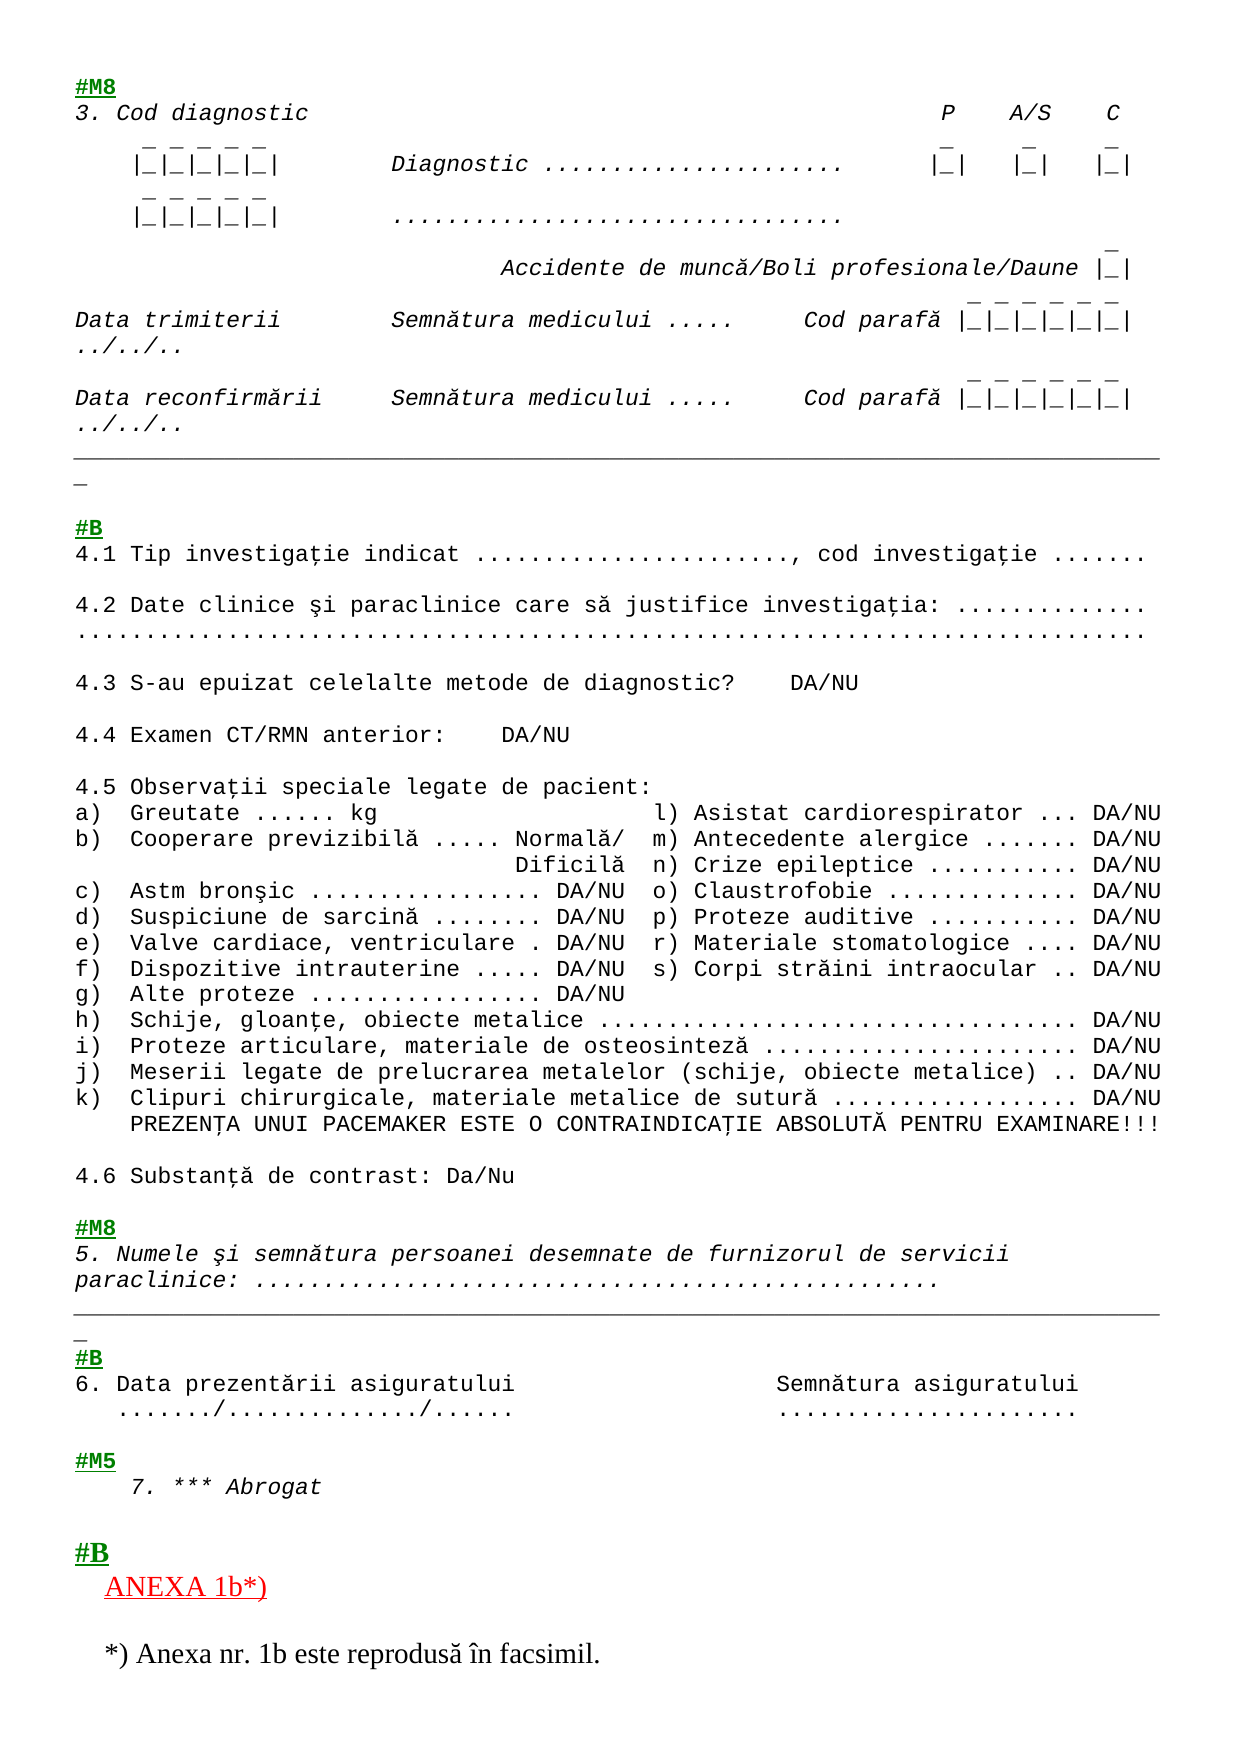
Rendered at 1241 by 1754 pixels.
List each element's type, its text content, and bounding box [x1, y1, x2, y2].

text 3. Cod diagnostic P A/S C [75, 101, 1165, 127]
text Data reconfirmării Semnătura medicului ..... Cod parafă |_|_|_|_|_|_| [75, 386, 1165, 412]
text 4.4 Examen CT/RMN anterior: DA/NU [75, 723, 1165, 749]
text |_|_|_|_|_| ................................. [75, 205, 1165, 231]
text g) Alte proteze ................. DA/NU [75, 983, 1165, 1009]
text c) Astm bronşic ................. DA/NU o) Claustrofobie .............. DA/NU [75, 879, 1165, 905]
text 6. Data prezentării asiguratului Semnătura asiguratului [75, 1372, 1165, 1398]
text 4.1 Tip investigaţie indicat ......................., cod investigaţie ....... [75, 542, 1165, 568]
text b) Cooperare previzibilă ..... Normală/ m) Antecedente alergice ....... DA/NU [75, 827, 1165, 853]
text #B [75, 1346, 1165, 1372]
text f) Dispozitive intrauterine ..... DA/NU s) Corpi străini intraocular .. DA/NU [75, 957, 1165, 983]
text 4.5 Observaţii speciale legate de pacient: [75, 775, 1165, 801]
text d) Suspiciune de sarcină ........ DA/NU p) Proteze auditive ........... DA/NU [75, 905, 1165, 931]
text ../../.. [75, 412, 1165, 438]
text 4.6 Substanţă de contrast: Da/Nu [75, 1164, 1165, 1190]
text _ [75, 231, 1165, 257]
text j) Meserii legate de prelucrarea metalelor (schije, obiecte metalice) .. DA/NU [75, 1061, 1165, 1087]
text Data trimiterii Semnătura medicului ..... Cod parafă |_|_|_|_|_|_| [75, 308, 1165, 334]
text PREZENŢA UNUI PACEMAKER ESTE O CONTRAINDICAŢIE ABSOLUTĂ PENTRU EXAMINARE!!! [75, 1112, 1165, 1138]
text _ _ _ _ _ _ _ _ [75, 127, 1165, 153]
text a) Greutate ...... kg l) Asistat cardiorespirator ... DA/NU [75, 801, 1165, 827]
text |_|_|_|_|_| Diagnostic ...................... |_| |_| |_| [75, 153, 1165, 179]
text ________________________________________________________________________________ [75, 1294, 1165, 1346]
text ________________________________________________________________________________ [75, 438, 1165, 490]
text #M8 [75, 1216, 1165, 1242]
text ......./............../...... ...................... [75, 1398, 1165, 1424]
text ../../.. [75, 334, 1165, 360]
text .............................................................................. [75, 620, 1165, 646]
text i) Proteze articulare, materiale de osteosinteză ....................... DA/NU [75, 1035, 1165, 1061]
text #B [75, 1535, 1165, 1569]
text #M5 [75, 1450, 1165, 1476]
text 5. Numele şi semnătura persoanei desemnate de furnizorul de servicii paraclinice: .................................................. [75, 1242, 1165, 1294]
text _ _ _ _ _ _ [75, 282, 1165, 308]
text e) Valve cardiace, ventriculare . DA/NU r) Materiale stomatologice .... DA/NU [75, 931, 1165, 957]
text #M8 [75, 75, 1165, 101]
text Dificilă n) Crize epileptice ........... DA/NU [75, 853, 1165, 879]
text 7. *** Abrogat [75, 1476, 1165, 1502]
text ANEXA 1b*) [75, 1569, 1165, 1602]
text _ _ _ _ _ _ [75, 360, 1165, 386]
text k) Clipuri chirurgicale, materiale metalice de sutură .................. DA/NU [75, 1087, 1165, 1112]
text #B [75, 516, 1165, 542]
text h) Schije, gloanţe, obiecte metalice ................................... DA/NU [75, 1009, 1165, 1035]
text Accidente de muncă/Boli profesionale/Daune |_| [75, 257, 1165, 282]
text 4.3 S-au epuizat celelalte metode de diagnostic? DA/NU [75, 672, 1165, 697]
text 4.2 Date clinice şi paraclinice care să justifice investigaţia: .............. [75, 594, 1165, 620]
text _ _ _ _ _ [75, 179, 1165, 205]
text *) Anexa nr. 1b este reprodusă în facsimil. [75, 1636, 1165, 1669]
